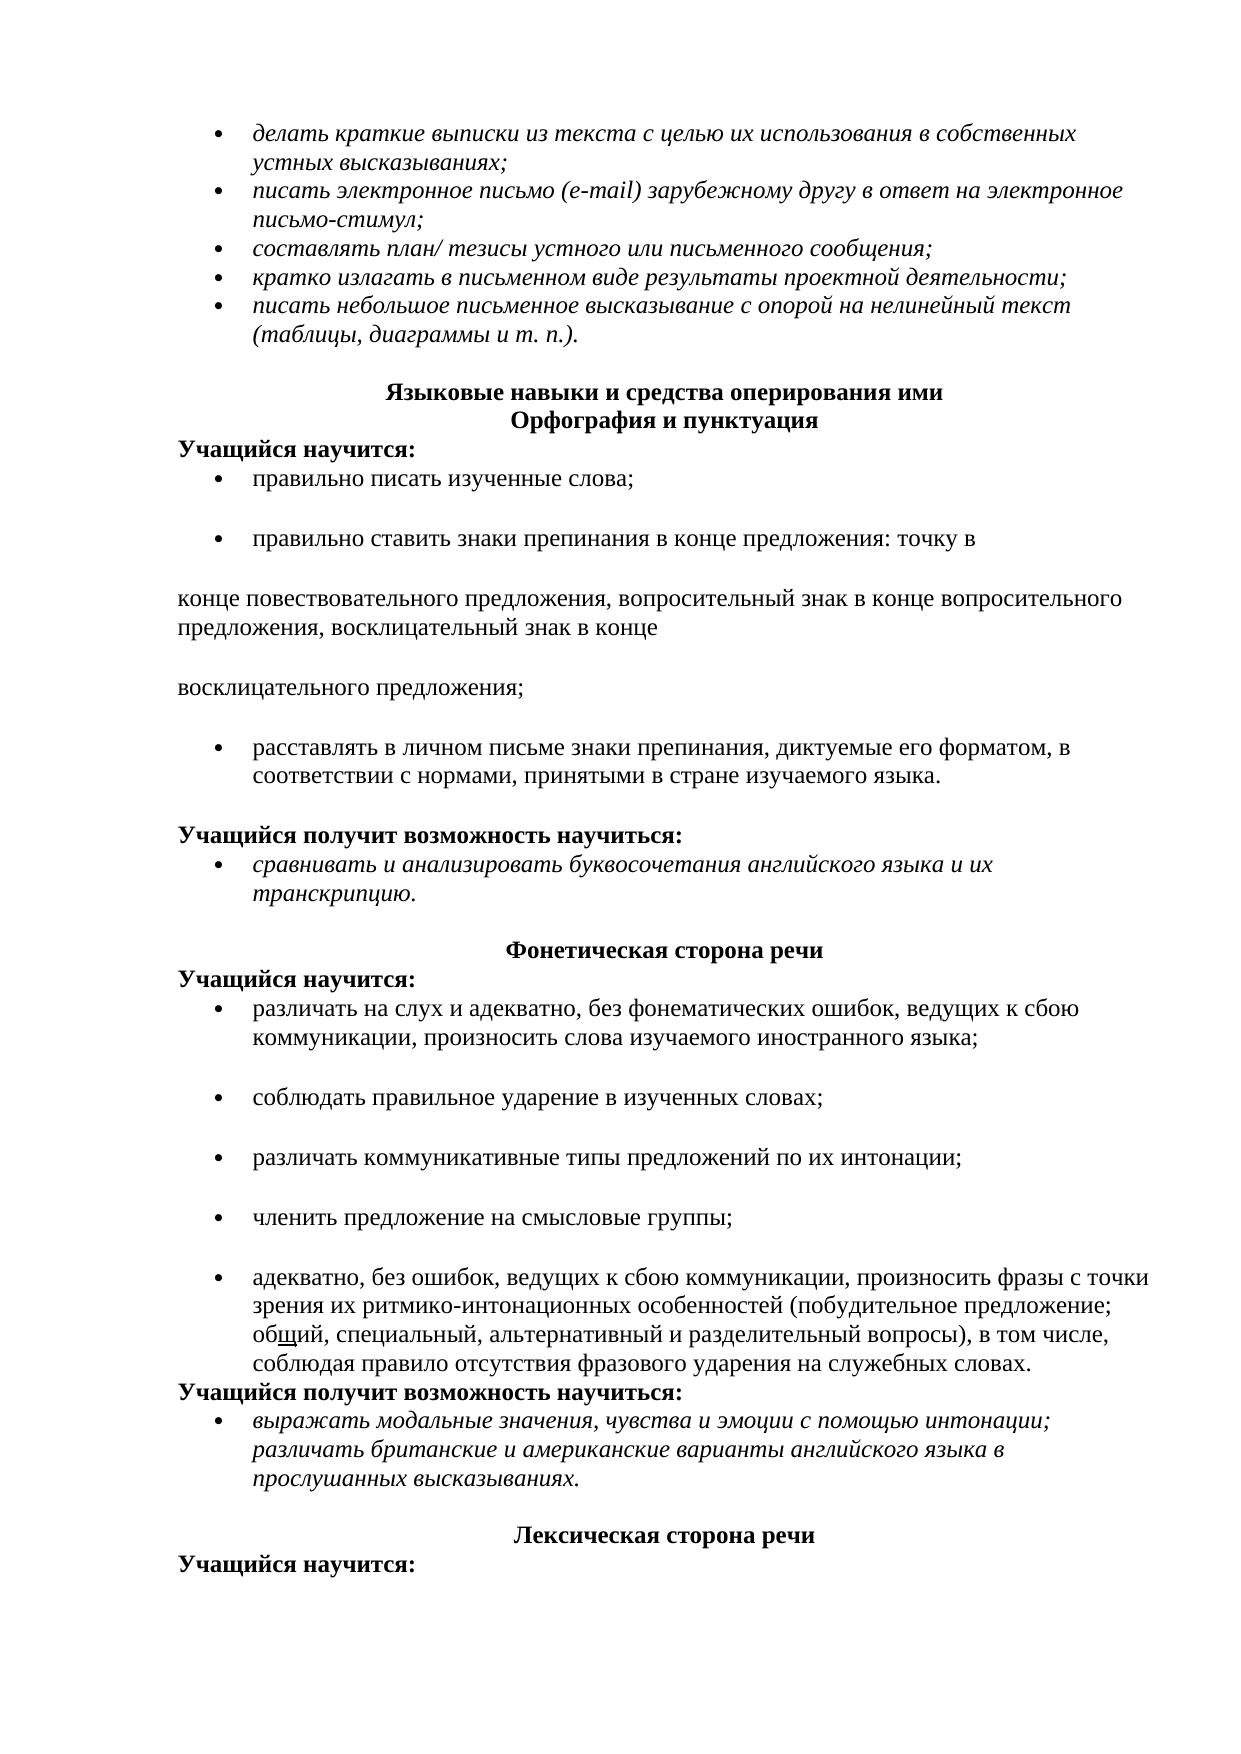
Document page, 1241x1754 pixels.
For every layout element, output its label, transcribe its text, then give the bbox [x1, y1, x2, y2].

list адекватно, без ошибок, ведущих к сбою коммуникации, произносить фразы с точки зрения их ритмико-интонационных особенностей (побудительное предложение; общий, специальный, альтернативный и разделительный вопросы), в том числе, соблюдая правило отсутствия фразового ударения на служебных словах. [215, 1262, 1152, 1377]
text Учащийся получит возможность научиться: [177, 821, 1152, 849]
list расставлять в личном письме знаки препинания, диктуемые его форматом, в соответствии с нормами, принятыми в стране изучаемого языка. [215, 732, 1152, 789]
list членить предложение на смысловые группы; [215, 1202, 1152, 1231]
text восклицательного предложения; [177, 672, 1152, 701]
list писать небольшое письменное высказывание с опорой на нелинейный текст (таблицы, диаграммы и т. п.). [215, 291, 1152, 348]
text конце повествовательного предложения, вопросительный знак в конце вопросительного предложения, восклицательный знак в конце [177, 583, 1152, 641]
text Орфография и пунктуация [177, 406, 1152, 434]
text Фонетическая сторона речи [177, 936, 1152, 964]
list сравнивать и анализировать буквосочетания английского языка и их транскрипцию. [215, 849, 1152, 907]
text Учащийся научится: [177, 1549, 1152, 1578]
list составлять план/ тезисы устного или письменного сообщения; [215, 233, 1152, 262]
list кратко излагать в письменном виде результаты проектной деятельности; [215, 262, 1152, 291]
list выражать модальные значения, чувства и эмоции с помощью интонации; различать британские и американские варианты английского языка в прослушанных высказываниях. [215, 1406, 1152, 1492]
list соблюдать правильное ударение в изученных словах; [215, 1082, 1152, 1111]
list различать коммуникативные типы предложений по их интонации; [215, 1142, 1152, 1171]
text Учащийся получит возможность научиться: [177, 1377, 1152, 1406]
list правильно ставить знаки препинания в конце предложения: точку в [215, 523, 1152, 552]
text Лексическая сторона речи [177, 1521, 1152, 1549]
text Языковые навыки и средства оперирования ими [177, 377, 1152, 406]
list делать краткие выписки из текста с целью их использования в собственных устных высказываниях; [215, 118, 1152, 176]
list писать электронное письмо (e-mail) зарубежному другу в ответ на электронное письмо-стимул; [215, 176, 1152, 233]
text Учащийся научится: [177, 964, 1152, 993]
text Учащийся научится: [177, 434, 1152, 463]
list различать на слух и адекватно, без фонематических ошибок, ведущих к сбою коммуникации, произносить слова изучаемого иностранного языка; [215, 993, 1152, 1051]
list правильно писать изученные слова; [215, 463, 1152, 492]
